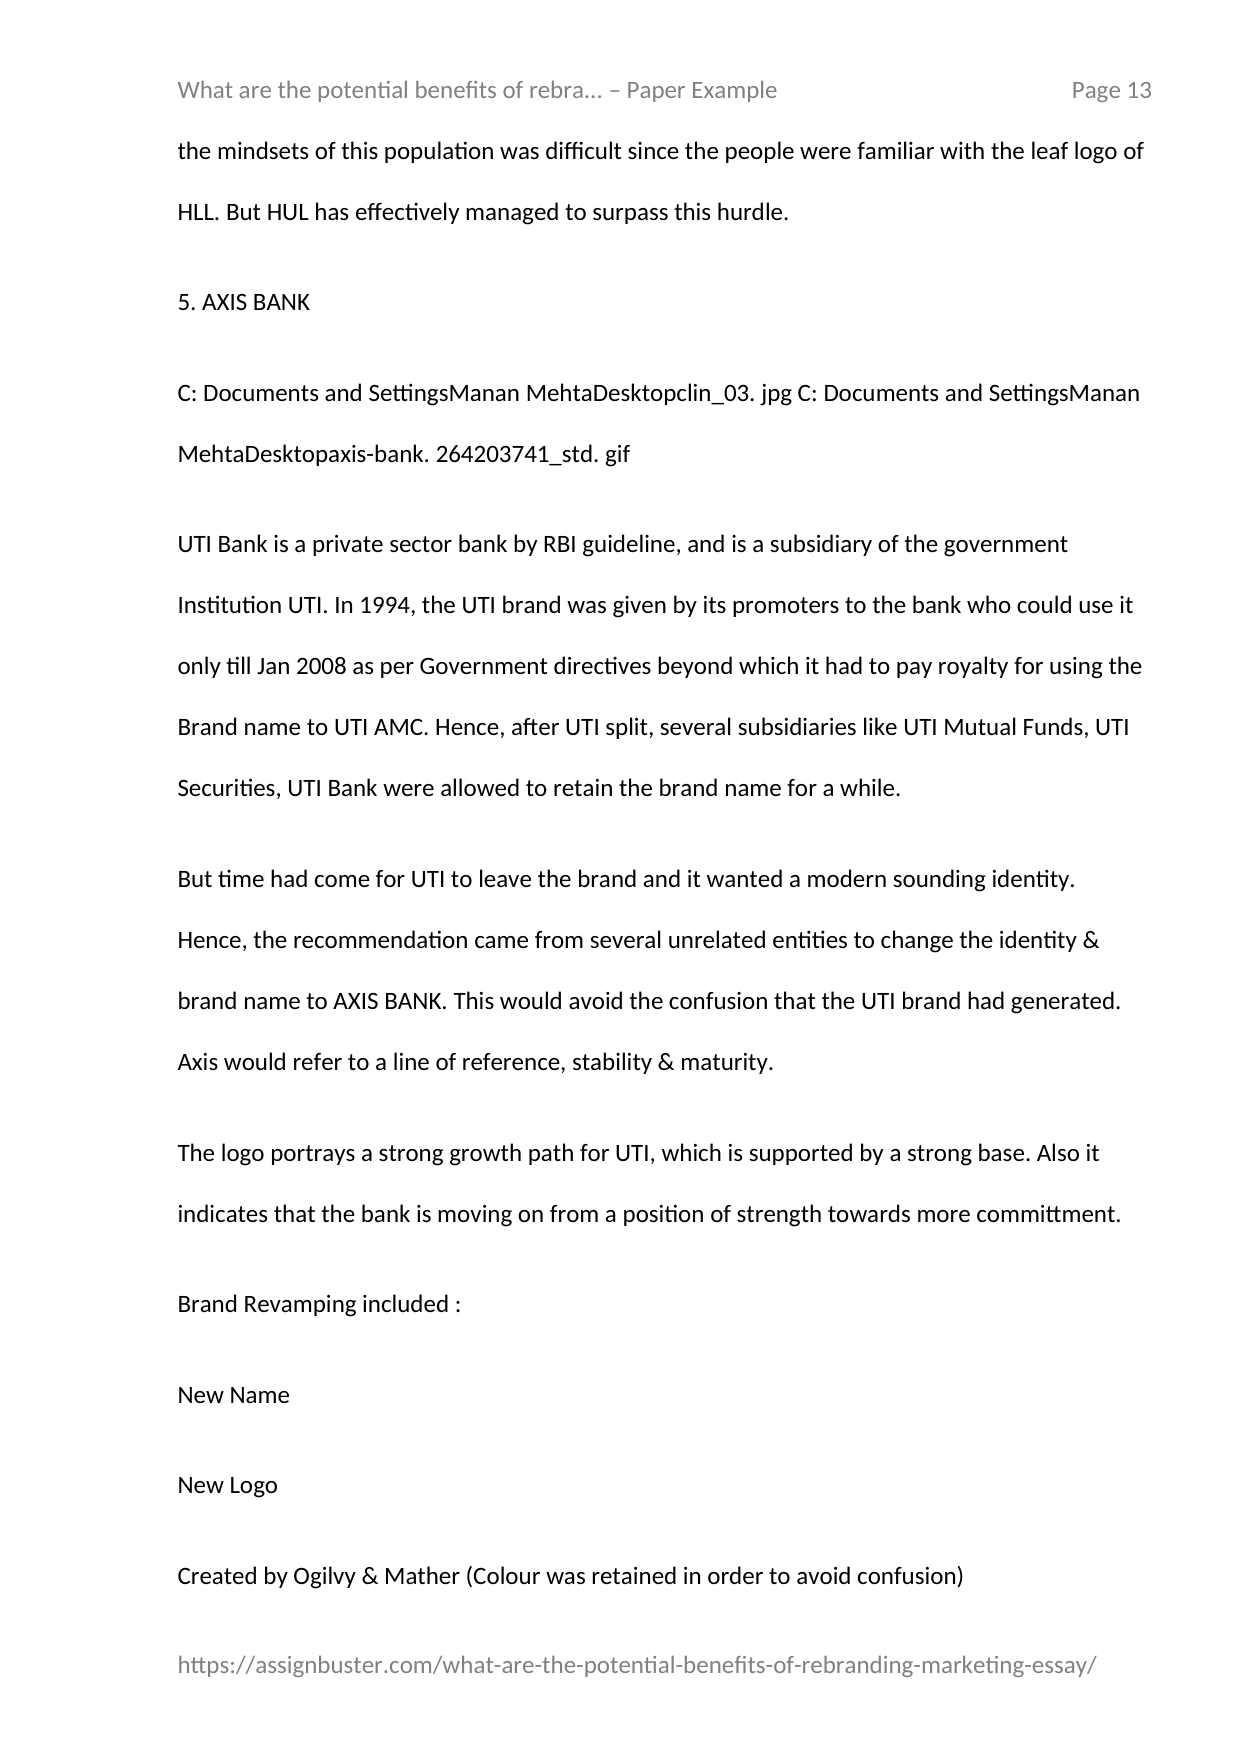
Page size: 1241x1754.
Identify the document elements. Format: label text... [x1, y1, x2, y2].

text Created by Ogilvy & Mather (Colour was retained in order to avoid confusion) [177, 1560, 1152, 1590]
text New Logo [177, 1469, 1152, 1500]
text Brand Revamping included : [177, 1288, 1152, 1319]
text UTI Bank is a private sector bank by RBI guideline, and is a subsidiary of the government Institution UTI. In 1994, the UTI brand was given by its promoters to the bank who could use it only till Jan 2008 as per Government directives beyond which it had to pay royalty for using the Brand name to UTI AMC. Hence, after UTI split, several subsidiaries like UTI Mutual Funds, UTI Securities, UTI Bank were allowed to retain the brand name for a while. [177, 528, 1152, 803]
text 5. AXIS BANK [177, 286, 1152, 317]
text C: Documents and SettingsManan MehtaDesktopclin_03. jpg C: Documents and SettingsManan MehtaDesktopaxis-bank. 264203741_std. gif [177, 377, 1152, 468]
text New Name [177, 1379, 1152, 1409]
text The logo portrays a strong growth path for UTI, which is supported by a strong base. Also it indicates that the bank is moving on from a position of strength towards more committment. [177, 1137, 1152, 1228]
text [177, 135, 1152, 226]
text But time had come for UTI to leave the brand and it wanted a modern sounding identity. Hence, the recommendation came from several unrelated entities to change the identity & brand name to AXIS BANK. This would avoid the confusion that the UTI brand had generated. Axis would refer to a line of reference, stability & maturity. [177, 863, 1152, 1077]
